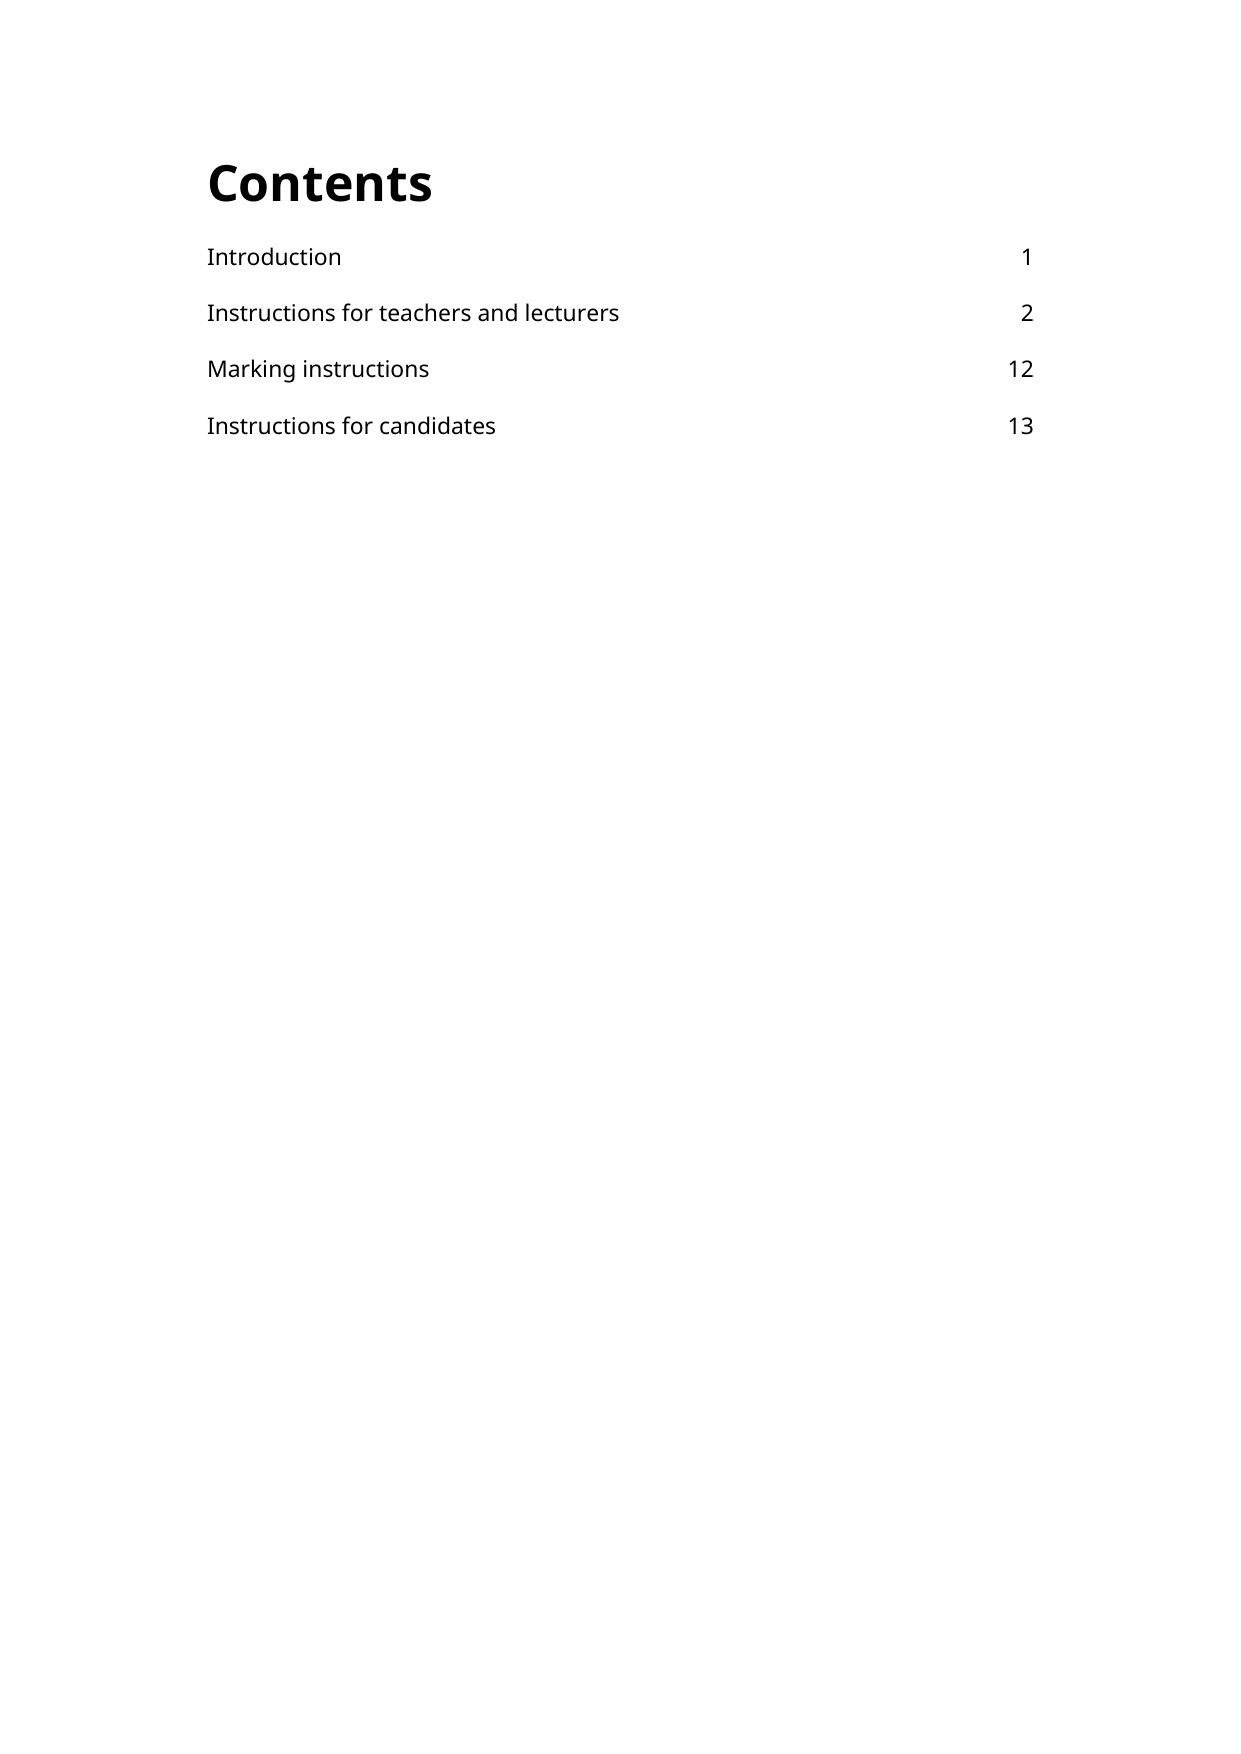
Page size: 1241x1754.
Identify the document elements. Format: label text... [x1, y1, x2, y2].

text Instructions for teachers and lecturers 2 [207, 297, 1033, 328]
text Instructions for candidates 13 [207, 409, 1033, 441]
text Introduction 1 [207, 241, 1033, 272]
title Contents [207, 148, 1033, 216]
text Marking instructions 12 [207, 353, 1033, 384]
